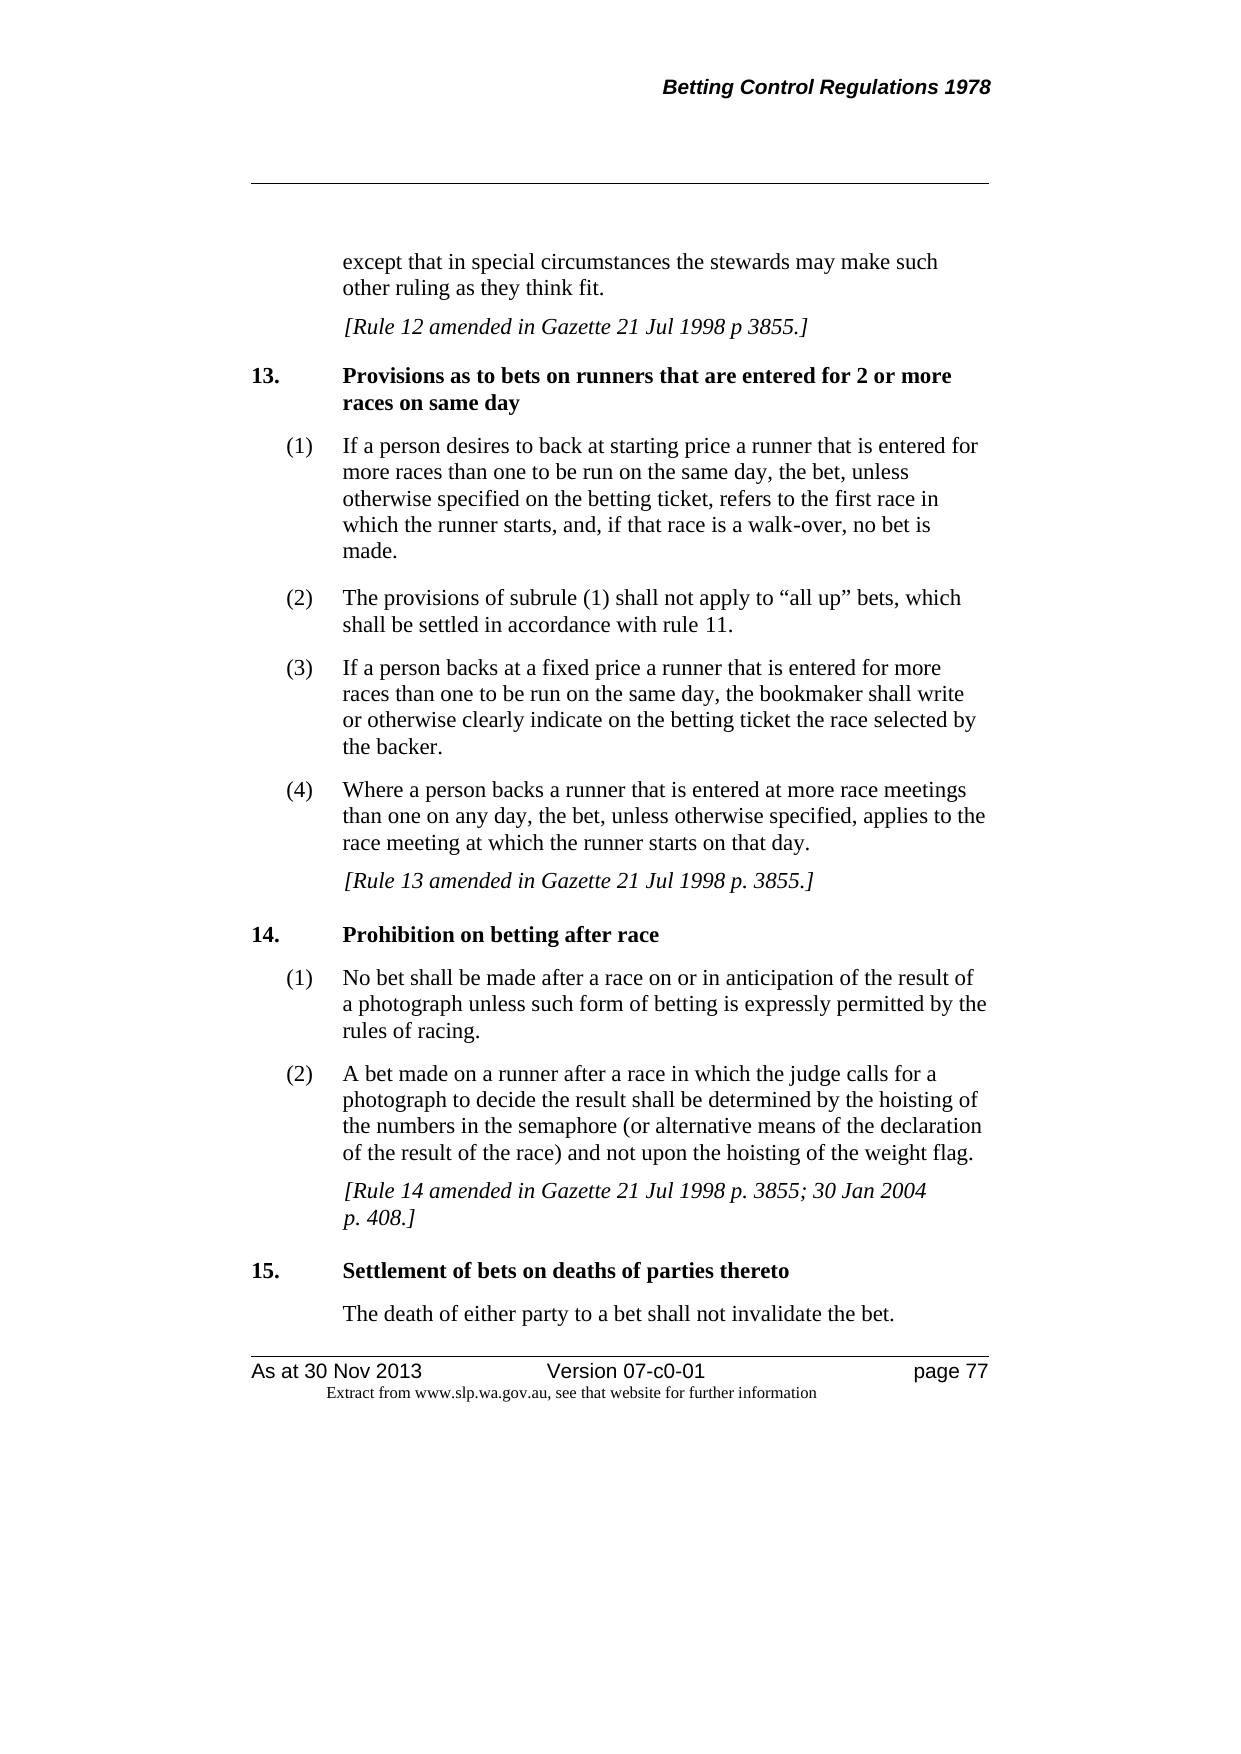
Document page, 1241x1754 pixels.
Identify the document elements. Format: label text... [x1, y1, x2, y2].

subtitle 14. Prohibition on betting after race [251, 921, 989, 947]
text (1) If a person desires to back at starting price a runner that is entered for more races than one to be run on the same day, the bet, unless otherwise specified on the betting ticket, refers to the first race in which the runner starts, and, if that race is a walk-over, no bet is made. [251, 432, 989, 564]
text (1) No bet shall be made after a race on or in anticipation of the result of a photograph unless such form of betting is expressly permitted by the rules of racing. [251, 964, 989, 1043]
text (3) If a person backs at a fixed price a runner that is entered for more races than one to be run on the same day, the bookmaker shall write or otherwise clearly indicate on the betting ticket the race selected by the backer. [251, 654, 989, 759]
text [Rule 14 amended in Gazette 21 Jul 1998 p. 3855; 30 Jan 2004 p. 408.] [251, 1178, 989, 1230]
text [Rule 12 amended in Gazette 21 Jul 1998 p 3855.] [251, 313, 989, 339]
text (2) A bet made on a runner after a race in which the judge calls for a photograph to decide the result shall be determined by the hoisting of the numbers in the semaphore (or alternative means of the declaration of the result of the race) and not upon the hoisting of the weight flag. [251, 1060, 989, 1165]
text [Rule 13 amended in Gazette 21 Jul 1998 p. 3855.] [251, 867, 989, 894]
subtitle 15. Settlement of bets on deaths of parties thereto [251, 1257, 989, 1284]
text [251, 248, 989, 301]
subtitle 13. Provisions as to bets on runners that are entered for 2 or more races on same day [251, 362, 989, 415]
text (4) Where a person backs a runner that is entered at more race meetings than one on any day, the bet, unless otherwise specified, applies to the race meeting at which the runner starts on that day. [251, 776, 989, 855]
text The death of either party to a bet shall not invalidate the bet. [251, 1300, 989, 1327]
text (2) The provisions of subrule (1) shall not apply to “all up” bets, which shall be settled in accordance with rule 11. [251, 584, 989, 637]
